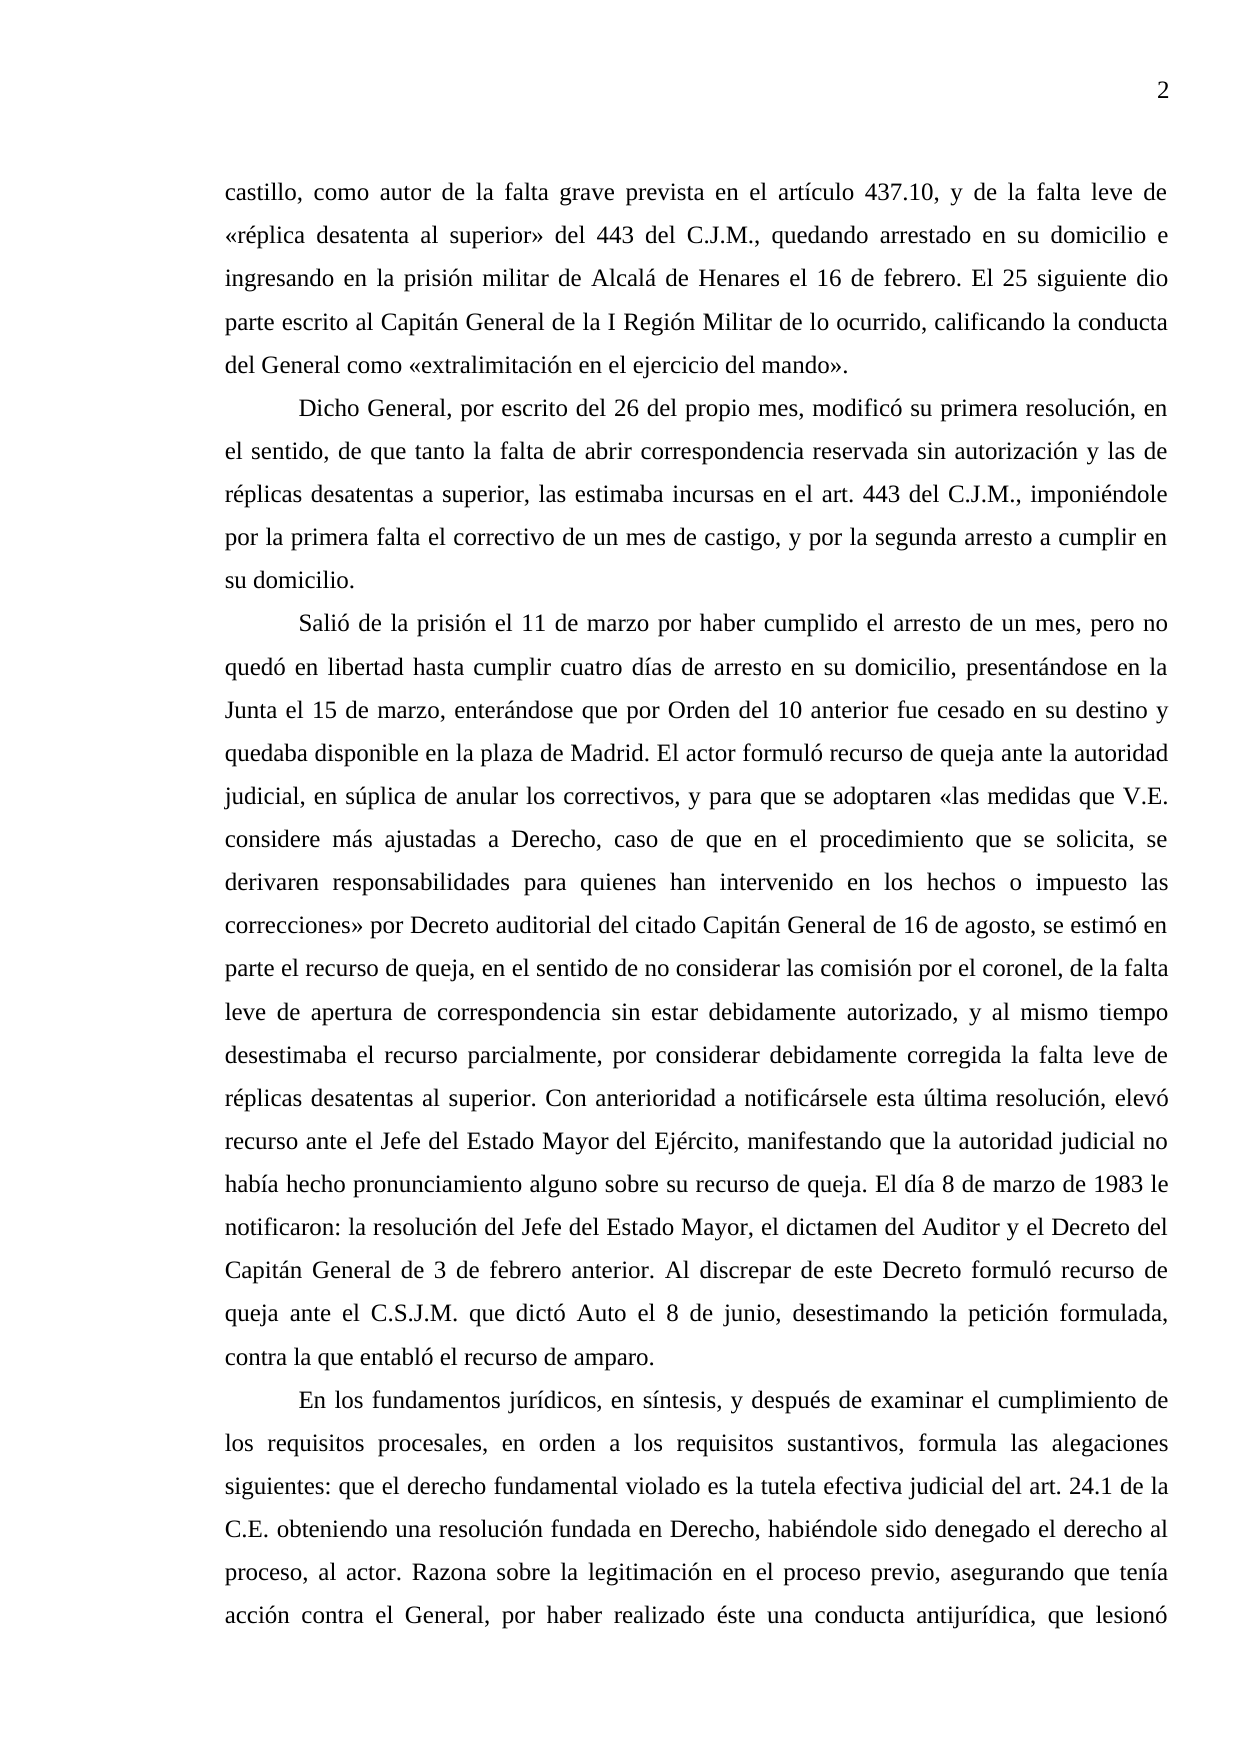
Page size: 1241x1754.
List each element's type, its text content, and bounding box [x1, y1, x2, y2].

text Dicho General, por escrito del 26 del propio mes, modificó su primera resolución, en el sentido, de que tanto la falta de abrir correspondencia reservada sin autorización y las de réplicas desatentas a superior, las estimaba incursas en el art. 443 del C.J.M., imponiéndole por la primera falta el correctivo de un mes de castigo, y por la segunda arresto a cumplir en su domicilio. [224, 393, 1169, 594]
text Salió de la prisión el 11 de marzo por haber cumplido el arresto de un mes, pero no quedó en libertad hasta cumplir cuatro días de arresto en su domicilio, presentándose en la Junta el 15 de marzo, enterándose que por Orden del 10 anterior fue cesado en su destino y quedaba disponible en la plaza de Madrid. El actor formuló recurso de queja ante la autoridad judicial, en súplica de anular los correctivos, y para que se adoptaren «las medidas que V.E. considere más ajustadas a Derecho, caso de que en el procedimiento que se solicita, se derivaren responsabilidades para quienes han intervenido en los hechos o impuesto las correcciones» por Decreto auditorial del citado Capitán General de 16 de agosto, se estimó en parte el recurso de queja, en el sentido de no considerar las comisión por el coronel, de la falta leve de apertura de correspondencia sin estar debidamente autorizado, y al mismo tiempo desestimaba el recurso parcialmente, por considerar debidamente corregida la falta leve de réplicas desatentas al superior. Con anterioridad a notificársele esta última resolución, elevó recurso ante el Jefe del Estado Mayor del Ejército, manifestando que la autoridad judicial no había hecho pronunciamiento alguno sobre su recurso de queja. El día 8 de marzo de 1983 le notificaron: la resolución del Jefe del Estado Mayor, el dictamen del Auditor y el Decreto del Capitán General de 3 de febrero anterior. Al discrepar de este Decreto formuló recurso de queja ante el C.S.J.M. que dictó Auto el 8 de junio, desestimando la petición formulada, contra la que entabló el recurso de amparo. [224, 608, 1169, 1370]
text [224, 177, 1169, 378]
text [224, 1385, 1169, 1629]
